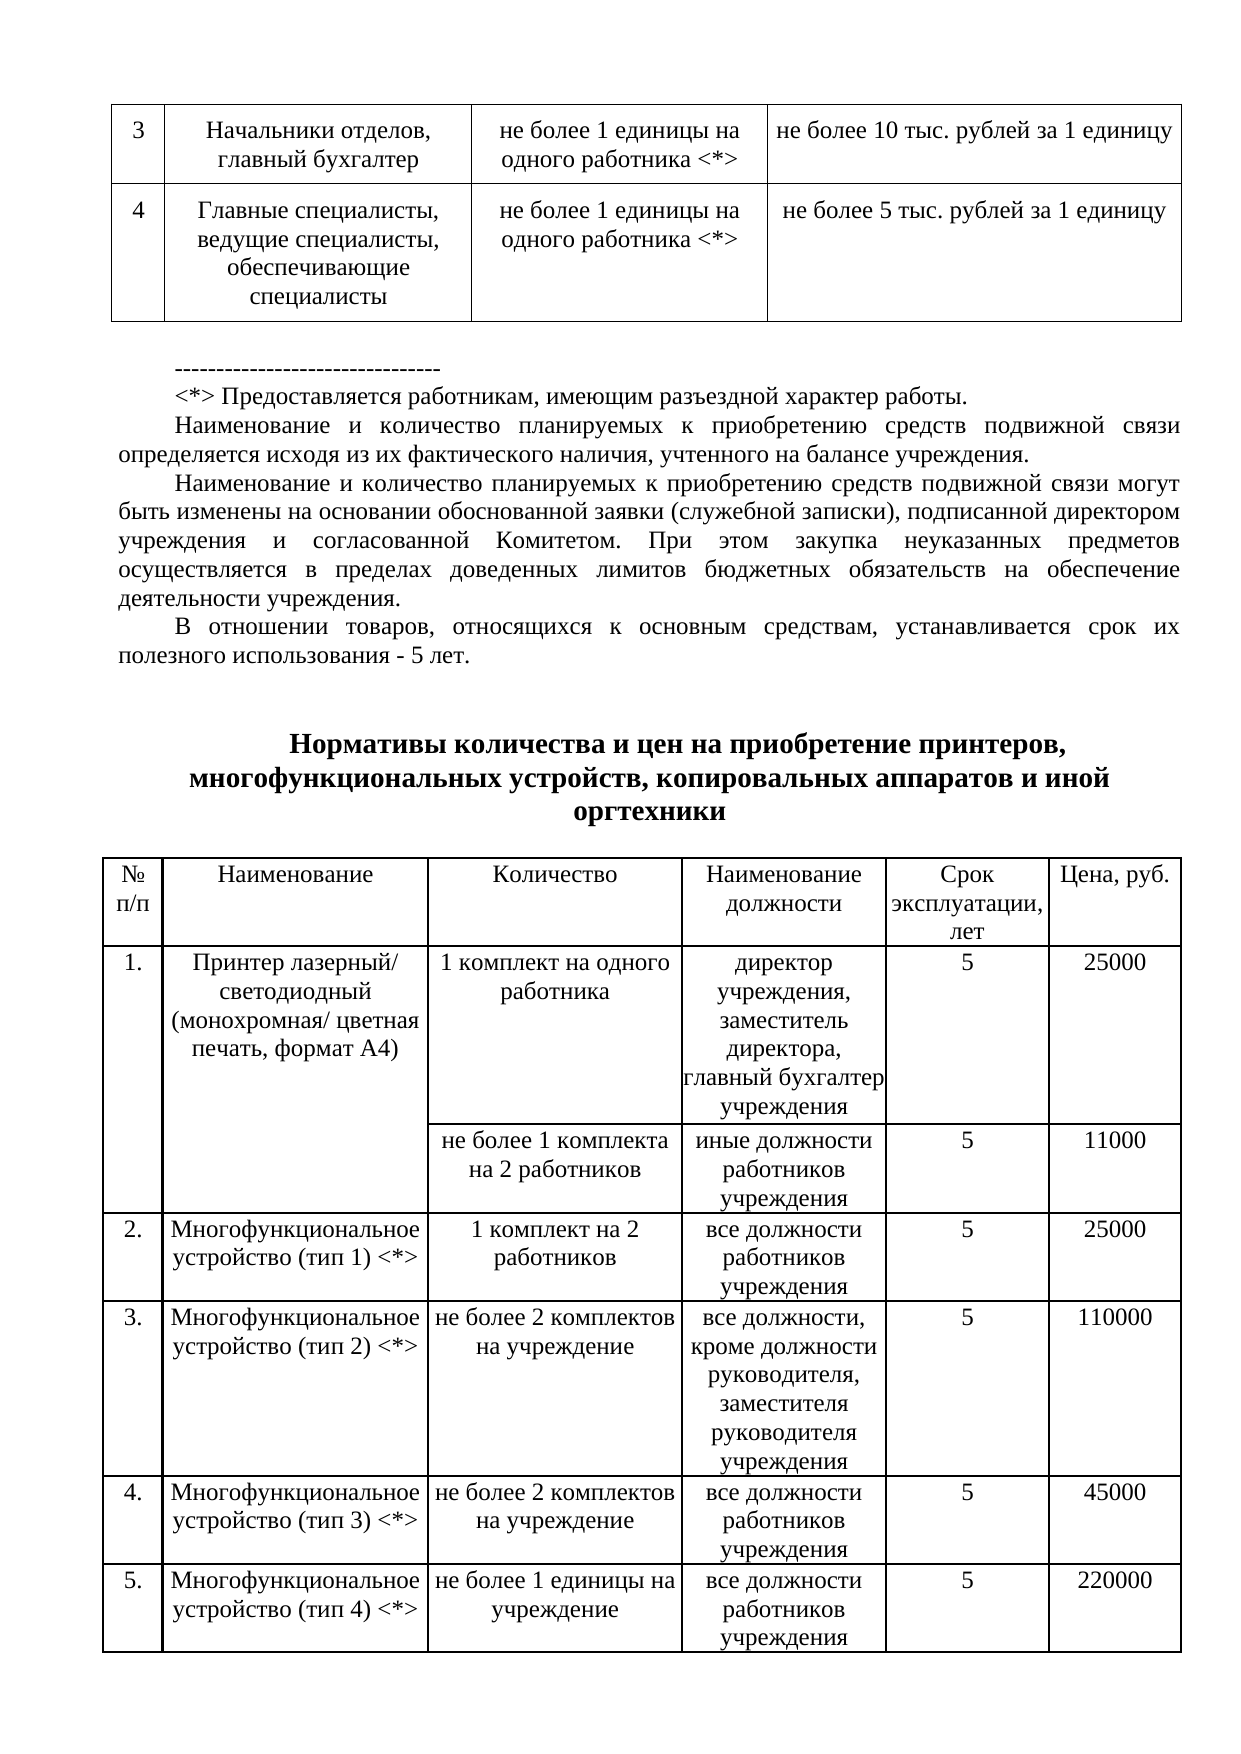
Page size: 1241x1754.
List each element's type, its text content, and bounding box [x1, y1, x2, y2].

table_cell Многофункциональное устройство (тип 3) <*> [164, 1477, 427, 1563]
table_cell 1 комплект на 2 работников [429, 1214, 681, 1300]
table_header Цена, руб. [1050, 859, 1180, 945]
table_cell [472, 184, 767, 321]
text Наименование и количество планируемых к приобретению средств подвижной связи определяется исходя из их фактического наличия, учтенного на балансе учреждения. [118, 410, 1181, 468]
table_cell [683, 1565, 885, 1651]
table_cell Многофункциональное устройство (тип 4) <*> [164, 1565, 427, 1651]
table_cell 5 [887, 947, 1048, 1123]
table_cell Многофункциональное устройство (тип 2) <*> [164, 1302, 427, 1474]
text -------------------------------- [118, 353, 1181, 381]
table_cell не более 2 комплектов на учреждение [429, 1302, 681, 1474]
table_cell 5 [887, 1565, 1048, 1651]
table_cell 220000 [1050, 1565, 1180, 1651]
table_cell 5 [887, 1302, 1048, 1474]
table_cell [472, 105, 767, 183]
table_cell иные должности работников учреждения [683, 1125, 885, 1212]
table_cell 25000 [1050, 1214, 1180, 1300]
text <*> Предоставляется работникам, имеющим разъездной характер работы. [118, 381, 1181, 410]
table_cell Главные специалисты, ведущие специалисты, обеспечивающие специалисты [165, 184, 471, 321]
table_cell 11000 [1050, 1125, 1180, 1212]
table_cell 2. [104, 1214, 161, 1300]
table_cell 110000 [1050, 1302, 1180, 1474]
table_header № п/п [104, 859, 161, 945]
table_cell Принтер лазерный/ светодиодный (монохромная/ цветная печать, формат A4) [164, 947, 427, 1212]
table_cell 5 [887, 1477, 1048, 1563]
table_cell 5 [887, 1214, 1048, 1300]
table_header Срок эксплуатации, лет [887, 859, 1048, 945]
table_cell Многофункциональное устройство (тип 1) <*> [164, 1214, 427, 1300]
table_cell 45000 [1050, 1477, 1180, 1563]
table_cell 1. [104, 947, 161, 1212]
table_cell все должности работников учреждения [683, 1477, 885, 1563]
table_cell не более 1 единицы на учреждение [429, 1565, 681, 1651]
table_cell 3. [104, 1302, 161, 1474]
text Наименование и количество планируемых к приобретению средств подвижной связи могут быть изменены на основании обоснованной заявки (служебной записки), подписанной директором учреждения и согласованной Комитетом. При этом закупка неуказанных предметов осуществляется в пределах доведенных лимитов бюджетных обязательств на обеспечение деятельности учреждения. [118, 468, 1181, 611]
table_cell 5. [104, 1565, 161, 1651]
table_cell не более 1 комплекта на 2 работников [429, 1125, 681, 1212]
table_cell Начальники отделов, главный бухгалтер [165, 105, 471, 183]
table_cell 25000 [1050, 947, 1180, 1123]
table_cell 5 [887, 1125, 1048, 1212]
table_cell 3 [112, 105, 164, 183]
table_cell 4. [104, 1477, 161, 1563]
table_header Наименование должности [683, 859, 885, 945]
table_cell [768, 105, 1181, 183]
table_cell не более 2 комплектов на учреждение [429, 1477, 681, 1563]
table_cell 1 комплект на одного работника [429, 947, 681, 1123]
table_cell директор учреждения, заместитель директора, главный бухгалтер учреждения [683, 947, 885, 1123]
table_header Наименование [164, 859, 427, 945]
table_cell не более 5 тыс. рублей за 1 единицу [768, 184, 1181, 321]
table_cell 4 [112, 184, 164, 321]
text Нормативы количества и цен на приобретение принтеров, многофункциональных устройств, копировальных аппаратов и иной оргтехники [118, 726, 1181, 827]
table_cell все должности, кроме должности руководителя, заместителя руководителя учреждения [683, 1302, 885, 1474]
text В отношении товаров, относящихся к основным средствам, устанавливается срок их полезного использования - 5 лет. [118, 611, 1181, 669]
table_header Количество [429, 859, 681, 945]
table_cell все должности работников учреждения [683, 1214, 885, 1300]
